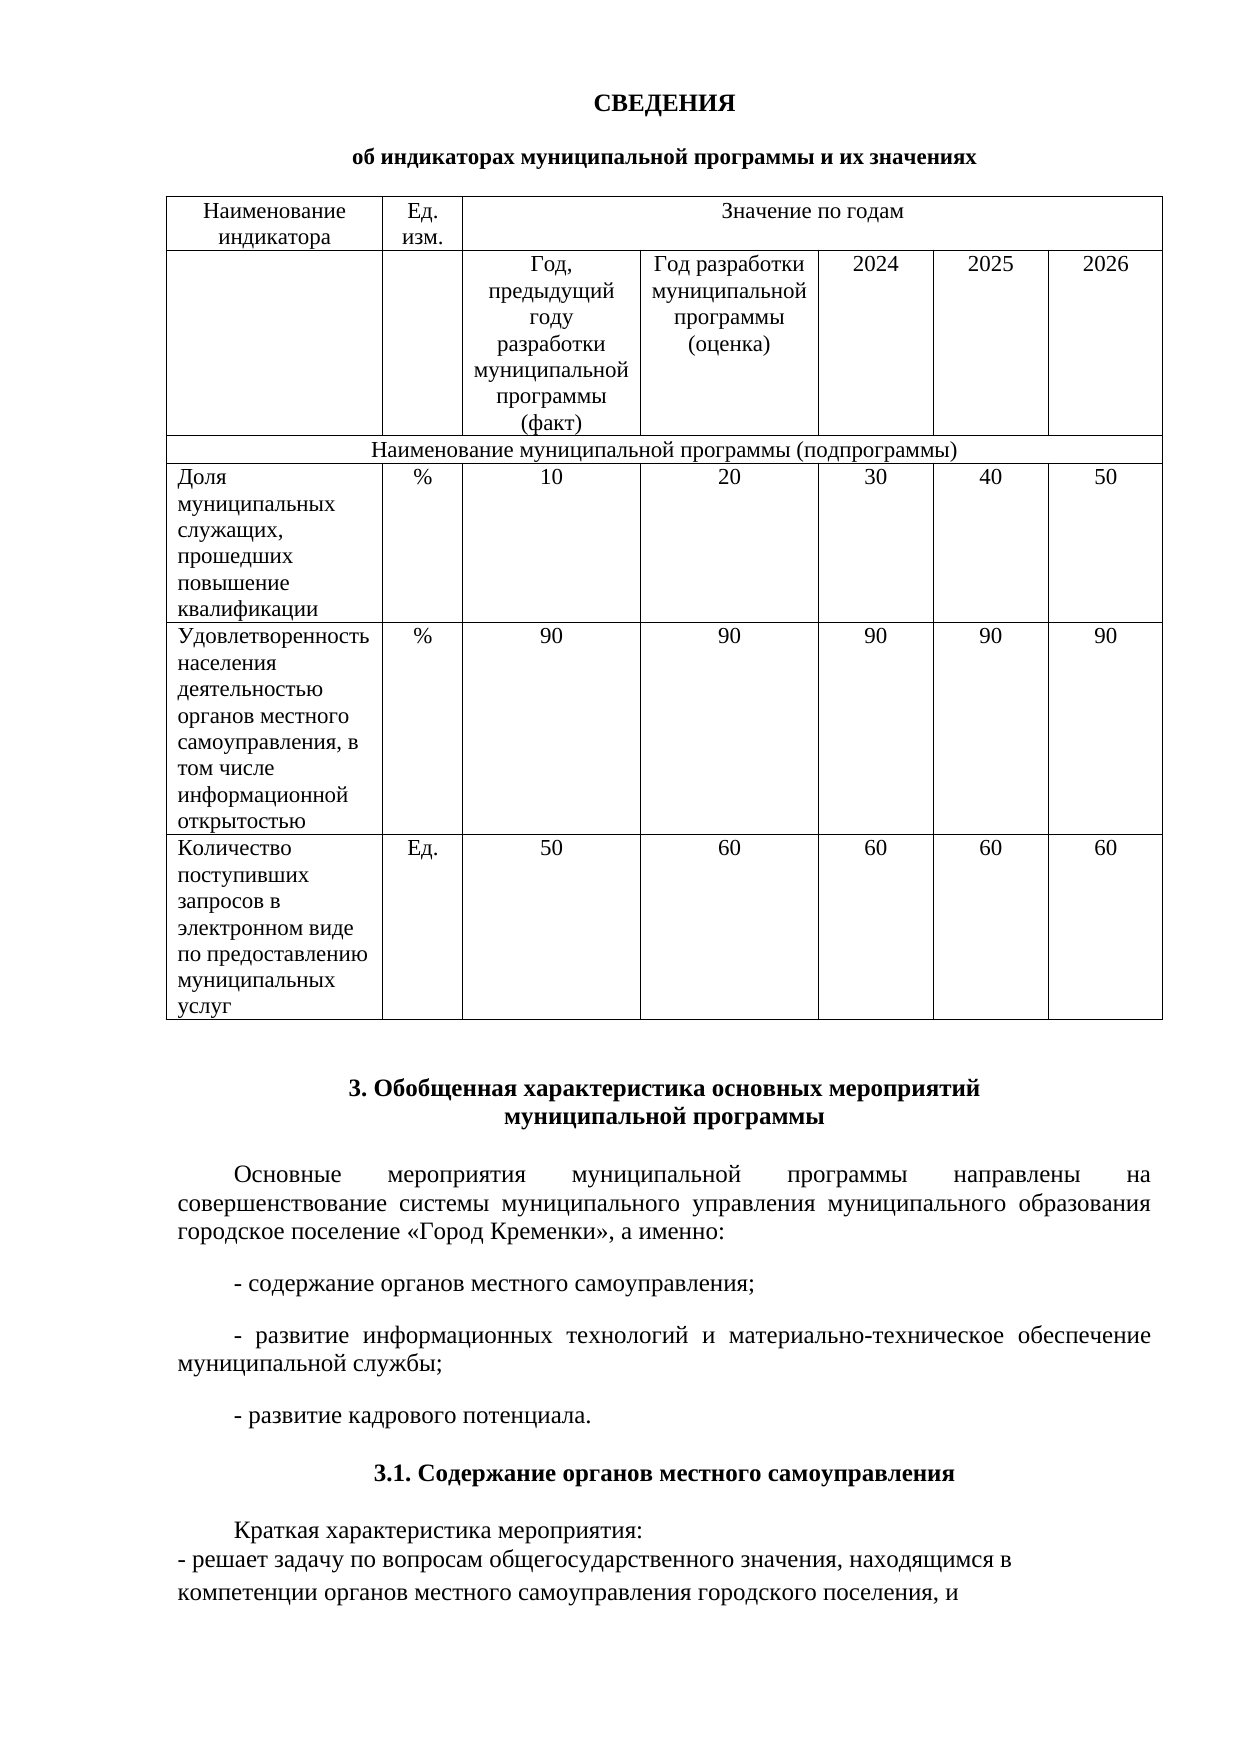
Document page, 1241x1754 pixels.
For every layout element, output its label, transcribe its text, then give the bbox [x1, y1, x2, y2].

table_cell 90 [641, 623, 818, 833]
table_header Ед. изм. [383, 197, 462, 249]
text 3.1. Содержание органов местного самоуправления [177, 1458, 1152, 1486]
table_cell 90 [1049, 623, 1162, 833]
text об индикаторах муниципальной программы и их значениях [177, 143, 1152, 169]
table_cell Доля муниципальных служащих, прошедших повышение квалификации [167, 464, 382, 622]
table_cell Удовлетворенность населения деятельностью органов местного самоуправления, в том числе информационной открытостью [167, 623, 382, 833]
text - развитие информационных технологий и материально-техническое обеспечение муниципальной службы; [177, 1320, 1152, 1377]
table_cell [383, 251, 462, 435]
table_cell Ед. [383, 835, 462, 1019]
table_cell 60 [819, 835, 933, 1019]
table_cell % [383, 623, 462, 833]
table_cell 50 [1049, 464, 1162, 622]
table_cell Год, предыдущий году разработки муниципальной программы (факт) [463, 251, 640, 435]
table_cell 10 [463, 464, 640, 622]
text - содержание органов местного самоуправления; [177, 1268, 1152, 1297]
table_cell 60 [934, 835, 1048, 1019]
table_cell 60 [641, 835, 818, 1019]
text Основные мероприятия муниципальной программы направлены на совершенствование системы муниципального управления муниципального образования городское поселение «Город Кременки», а именно: [177, 1159, 1152, 1245]
table_header Значение по годам [463, 197, 1162, 249]
table_cell 20 [641, 464, 818, 622]
table_cell % [383, 464, 462, 622]
text муниципальной программы [177, 1101, 1152, 1130]
table_cell 2025 [934, 251, 1048, 435]
table_cell 90 [463, 623, 640, 833]
table_cell 90 [819, 623, 933, 833]
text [177, 1544, 1152, 1606]
table_cell 40 [934, 464, 1048, 622]
table_cell [167, 251, 382, 435]
text - развитие кадрового потенциала. [177, 1400, 1152, 1429]
table_cell 90 [934, 623, 1048, 833]
table_cell 30 [819, 464, 933, 622]
table_cell 2024 [819, 251, 933, 435]
text 3. Обобщенная характеристика основных мероприятий [177, 1073, 1152, 1101]
table_cell Наименование муниципальной программы (подпрограммы) [167, 436, 1162, 462]
table_cell 50 [463, 835, 640, 1019]
text Краткая характеристика мероприятия: [177, 1515, 1152, 1544]
text СВЕДЕНИЯ [177, 88, 1152, 117]
table_cell 60 [1049, 835, 1162, 1019]
table_header Наименование индикатора [167, 197, 382, 249]
table_cell 2026 [1049, 251, 1162, 435]
table_cell Год разработки муниципальной программы (оценка) [641, 251, 818, 435]
table_cell Количество поступивших запросов в электронном виде по предоставлению муниципальных услуг [167, 835, 382, 1019]
